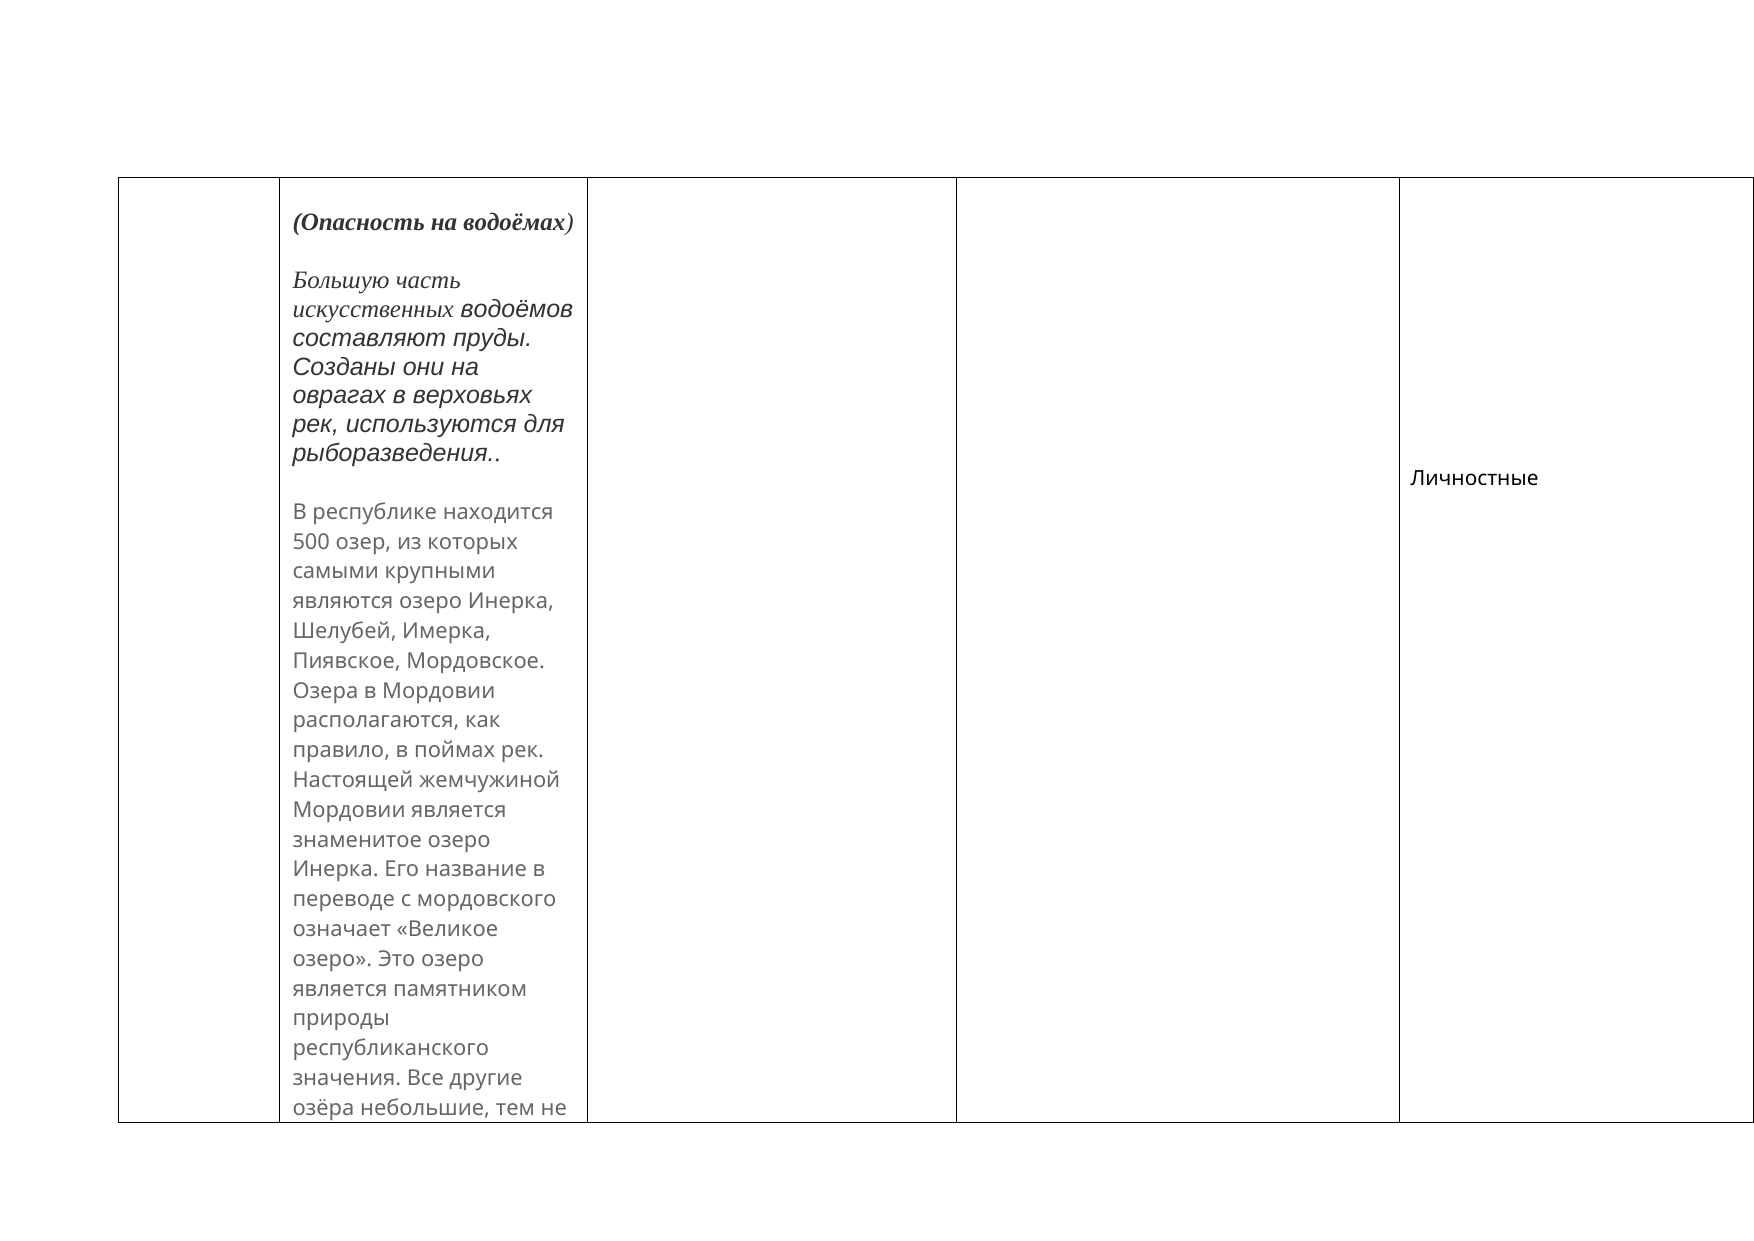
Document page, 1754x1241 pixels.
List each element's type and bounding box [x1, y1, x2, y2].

table_cell [280, 178, 587, 1122]
table_cell [588, 178, 956, 1122]
table_cell [1400, 178, 1753, 1122]
table_cell [119, 178, 279, 1122]
table_cell [957, 178, 1399, 1122]
